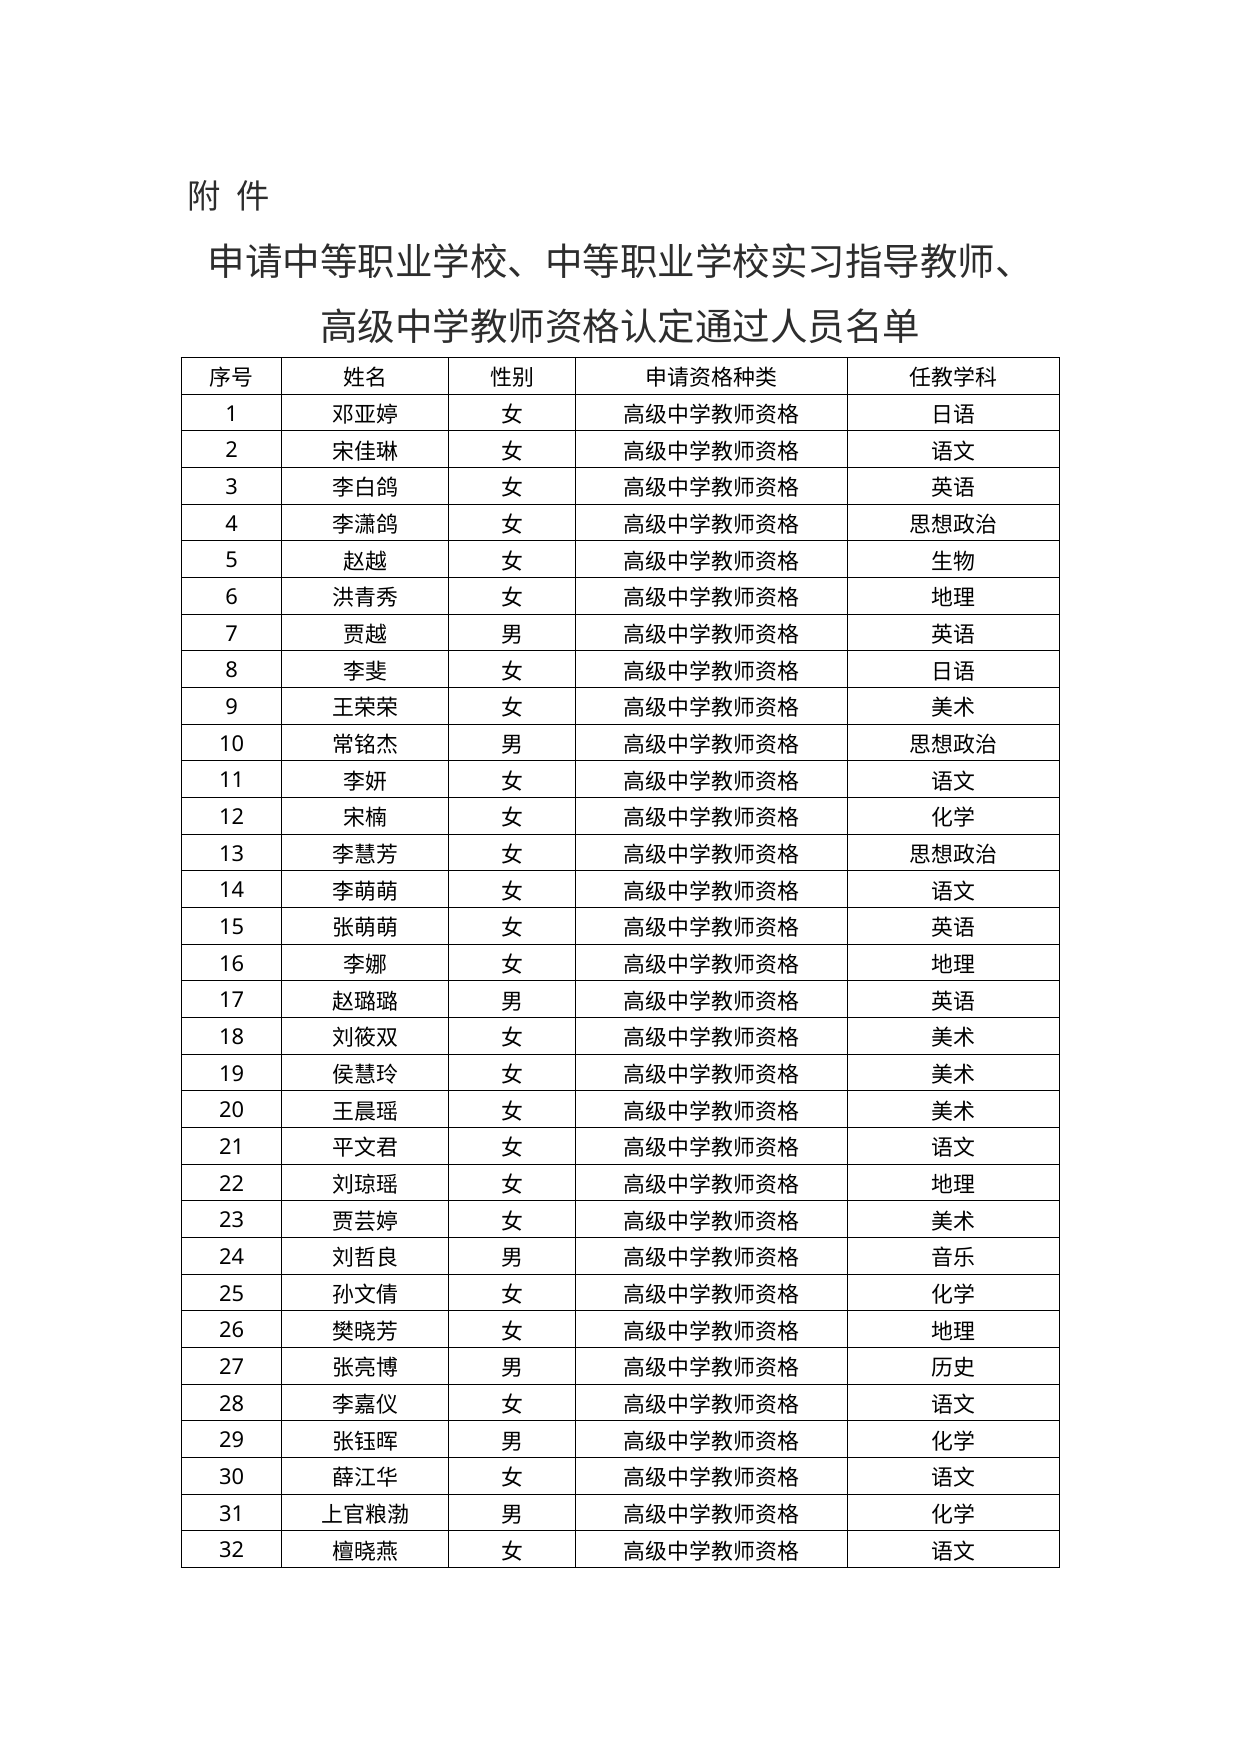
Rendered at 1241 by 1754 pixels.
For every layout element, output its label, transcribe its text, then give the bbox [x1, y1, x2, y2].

table_cell 女 [449, 1018, 575, 1054]
table_cell 女 [449, 835, 575, 870]
text 附 件 [187, 162, 1053, 227]
table_cell 女 [449, 1055, 575, 1090]
table_cell 高级中学教师资格 [576, 1458, 847, 1494]
table_cell 生物 [848, 541, 1059, 577]
table_cell 高级中学教师资格 [576, 651, 847, 687]
table_cell 女 [449, 1165, 575, 1200]
table_cell 30 [182, 1458, 281, 1494]
table_cell 邓亚婷 [282, 395, 448, 430]
table_cell 高级中学教师资格 [576, 688, 847, 724]
table_cell 高级中学教师资格 [576, 981, 847, 1017]
table_header 姓名 [282, 358, 448, 394]
table_cell 29 [182, 1421, 281, 1457]
table_cell 10 [182, 725, 281, 760]
table_cell 3 [182, 468, 281, 504]
table_cell 张亮博 [282, 1348, 448, 1384]
table_cell 美术 [848, 1201, 1059, 1237]
table_cell 语文 [848, 871, 1059, 907]
table_cell 日语 [848, 651, 1059, 687]
table_cell 语文 [848, 431, 1059, 467]
table_cell 常铭杰 [282, 725, 448, 760]
table_cell 刘哲良 [282, 1238, 448, 1274]
table_cell 高级中学教师资格 [576, 1091, 847, 1127]
table_cell 音乐 [848, 1238, 1059, 1274]
table_cell 18 [182, 1018, 281, 1054]
table_cell 女 [449, 505, 575, 540]
table_header 申请资格种类 [576, 358, 847, 394]
table_cell 贾越 [282, 615, 448, 650]
table_cell 14 [182, 871, 281, 907]
table_cell 李斐 [282, 651, 448, 687]
table_cell 李萌萌 [282, 871, 448, 907]
table_cell 美术 [848, 1055, 1059, 1090]
table_cell 英语 [848, 615, 1059, 650]
table_cell 地理 [848, 578, 1059, 614]
table_cell 高级中学教师资格 [576, 615, 847, 650]
table_cell 洪青秀 [282, 578, 448, 614]
table_cell 高级中学教师资格 [576, 871, 847, 907]
text 申请中等职业学校、中等职业学校实习指导教师、 [187, 227, 1053, 292]
table_cell 王晨瑶 [282, 1091, 448, 1127]
table_cell 高级中学教师资格 [576, 431, 847, 467]
table_header 序号 [182, 358, 281, 394]
table_cell 16 [182, 945, 281, 980]
table_cell 地理 [848, 945, 1059, 980]
table_cell 女 [449, 1275, 575, 1310]
table_cell 赵璐璐 [282, 981, 448, 1017]
table_cell 17 [182, 981, 281, 1017]
table_header 任教学科 [848, 358, 1059, 394]
table_cell 7 [182, 615, 281, 650]
table_cell 李嘉仪 [282, 1385, 448, 1420]
table_cell 高级中学教师资格 [576, 798, 847, 834]
table_cell 樊晓芳 [282, 1311, 448, 1347]
table_cell 12 [182, 798, 281, 834]
table_cell 6 [182, 578, 281, 614]
table_cell 24 [182, 1238, 281, 1274]
table_cell 语文 [848, 1128, 1059, 1164]
table_cell 23 [182, 1201, 281, 1237]
table_cell 男 [449, 1495, 575, 1530]
table_cell 男 [449, 725, 575, 760]
table_header 性别 [449, 358, 575, 394]
table_cell 女 [449, 1128, 575, 1164]
table_cell 9 [182, 688, 281, 724]
table_cell 13 [182, 835, 281, 870]
table_cell 25 [182, 1275, 281, 1310]
table_cell 语文 [848, 1385, 1059, 1420]
table_cell 刘琼瑶 [282, 1165, 448, 1200]
table_cell 8 [182, 651, 281, 687]
table_cell 高级中学教师资格 [576, 1385, 847, 1420]
table_cell 高级中学教师资格 [576, 835, 847, 870]
table_cell 张钰晖 [282, 1421, 448, 1457]
table_cell 英语 [848, 908, 1059, 944]
table_cell 女 [449, 945, 575, 980]
table_cell 女 [449, 1385, 575, 1420]
table_cell 女 [449, 395, 575, 430]
table_cell 高级中学教师资格 [576, 1495, 847, 1530]
table_cell 高级中学教师资格 [576, 1311, 847, 1347]
table_cell 女 [449, 871, 575, 907]
table_cell 2 [182, 431, 281, 467]
table_cell 28 [182, 1385, 281, 1420]
table_cell 李潇鸽 [282, 505, 448, 540]
table_cell 语文 [848, 1458, 1059, 1494]
table_cell 男 [449, 1421, 575, 1457]
table_cell 思想政治 [848, 725, 1059, 760]
table_cell 20 [182, 1091, 281, 1127]
table_cell 高级中学教师资格 [576, 1421, 847, 1457]
table_cell 男 [449, 1348, 575, 1384]
table_cell 26 [182, 1311, 281, 1347]
table_cell 27 [182, 1348, 281, 1384]
table_cell 男 [449, 981, 575, 1017]
table_cell 英语 [848, 468, 1059, 504]
table_cell 化学 [848, 1275, 1059, 1310]
table_cell 女 [449, 651, 575, 687]
table_cell 女 [449, 431, 575, 467]
table_cell 薛江华 [282, 1458, 448, 1494]
table_cell 王荣荣 [282, 688, 448, 724]
table_cell 日语 [848, 395, 1059, 430]
table_cell 5 [182, 541, 281, 577]
table_cell 女 [449, 908, 575, 944]
table_cell 高级中学教师资格 [576, 1128, 847, 1164]
table_cell 女 [449, 761, 575, 797]
table_cell 男 [449, 615, 575, 650]
table_cell 高级中学教师资格 [576, 1348, 847, 1384]
table_cell 高级中学教师资格 [576, 468, 847, 504]
table_cell 22 [182, 1165, 281, 1200]
table_cell 高级中学教师资格 [576, 1165, 847, 1200]
table_cell 地理 [848, 1311, 1059, 1347]
table_cell 高级中学教师资格 [576, 578, 847, 614]
table_cell 上官粮渤 [282, 1495, 448, 1530]
table_cell 历史 [848, 1348, 1059, 1384]
table_cell 高级中学教师资格 [576, 541, 847, 577]
table_cell 刘筱双 [282, 1018, 448, 1054]
table_cell 女 [449, 1201, 575, 1237]
table_cell 宋佳琳 [282, 431, 448, 467]
table_cell 女 [449, 798, 575, 834]
table_cell 31 [182, 1495, 281, 1530]
table_cell 美术 [848, 688, 1059, 724]
table_cell 高级中学教师资格 [576, 1201, 847, 1237]
table_cell 15 [182, 908, 281, 944]
table_cell 高级中学教师资格 [576, 908, 847, 944]
table_cell 化学 [848, 1421, 1059, 1457]
table_cell 李慧芳 [282, 835, 448, 870]
table_cell 美术 [848, 1091, 1059, 1127]
table_cell 高级中学教师资格 [576, 395, 847, 430]
table_cell 李娜 [282, 945, 448, 980]
table_cell 女 [449, 1311, 575, 1347]
table_cell 11 [182, 761, 281, 797]
table_cell 高级中学教师资格 [576, 1275, 847, 1310]
table_cell 赵越 [282, 541, 448, 577]
table_cell 地理 [848, 1165, 1059, 1200]
table_cell 李妍 [282, 761, 448, 797]
table_cell 女 [449, 1458, 575, 1494]
table_cell 19 [182, 1055, 281, 1090]
table_cell 化学 [848, 798, 1059, 834]
table_cell 平文君 [282, 1128, 448, 1164]
table_cell 美术 [848, 1018, 1059, 1054]
table_cell 女 [449, 688, 575, 724]
table_cell 孙文倩 [282, 1275, 448, 1310]
table_cell 男 [449, 1238, 575, 1274]
table_cell 21 [182, 1128, 281, 1164]
table_cell 贾芸婷 [282, 1201, 448, 1237]
table_cell 女 [449, 468, 575, 504]
table_cell 高级中学教师资格 [576, 1018, 847, 1054]
table_cell 女 [449, 541, 575, 577]
table_cell 思想政治 [848, 835, 1059, 870]
table_cell 化学 [848, 1495, 1059, 1530]
table_cell 女 [449, 1531, 575, 1567]
table_cell 高级中学教师资格 [576, 761, 847, 797]
table_cell 英语 [848, 981, 1059, 1017]
table_cell 语文 [848, 761, 1059, 797]
table_cell 32 [182, 1531, 281, 1567]
table_cell 高级中学教师资格 [576, 725, 847, 760]
table_cell 张萌萌 [282, 908, 448, 944]
table_cell 高级中学教师资格 [576, 1238, 847, 1274]
table_cell 语文 [848, 1531, 1059, 1567]
table_cell 高级中学教师资格 [576, 1531, 847, 1567]
table_cell 4 [182, 505, 281, 540]
table_cell 侯慧玲 [282, 1055, 448, 1090]
table_cell 檀晓燕 [282, 1531, 448, 1567]
text 高级中学教师资格认定通过人员名单 [187, 292, 1053, 357]
table_cell 女 [449, 578, 575, 614]
table_cell 李白鸽 [282, 468, 448, 504]
table_cell 宋楠 [282, 798, 448, 834]
table_cell 高级中学教师资格 [576, 1055, 847, 1090]
table_cell 1 [182, 395, 281, 430]
table_cell 思想政治 [848, 505, 1059, 540]
table_cell 女 [449, 1091, 575, 1127]
table_cell 高级中学教师资格 [576, 505, 847, 540]
table_cell 高级中学教师资格 [576, 945, 847, 980]
